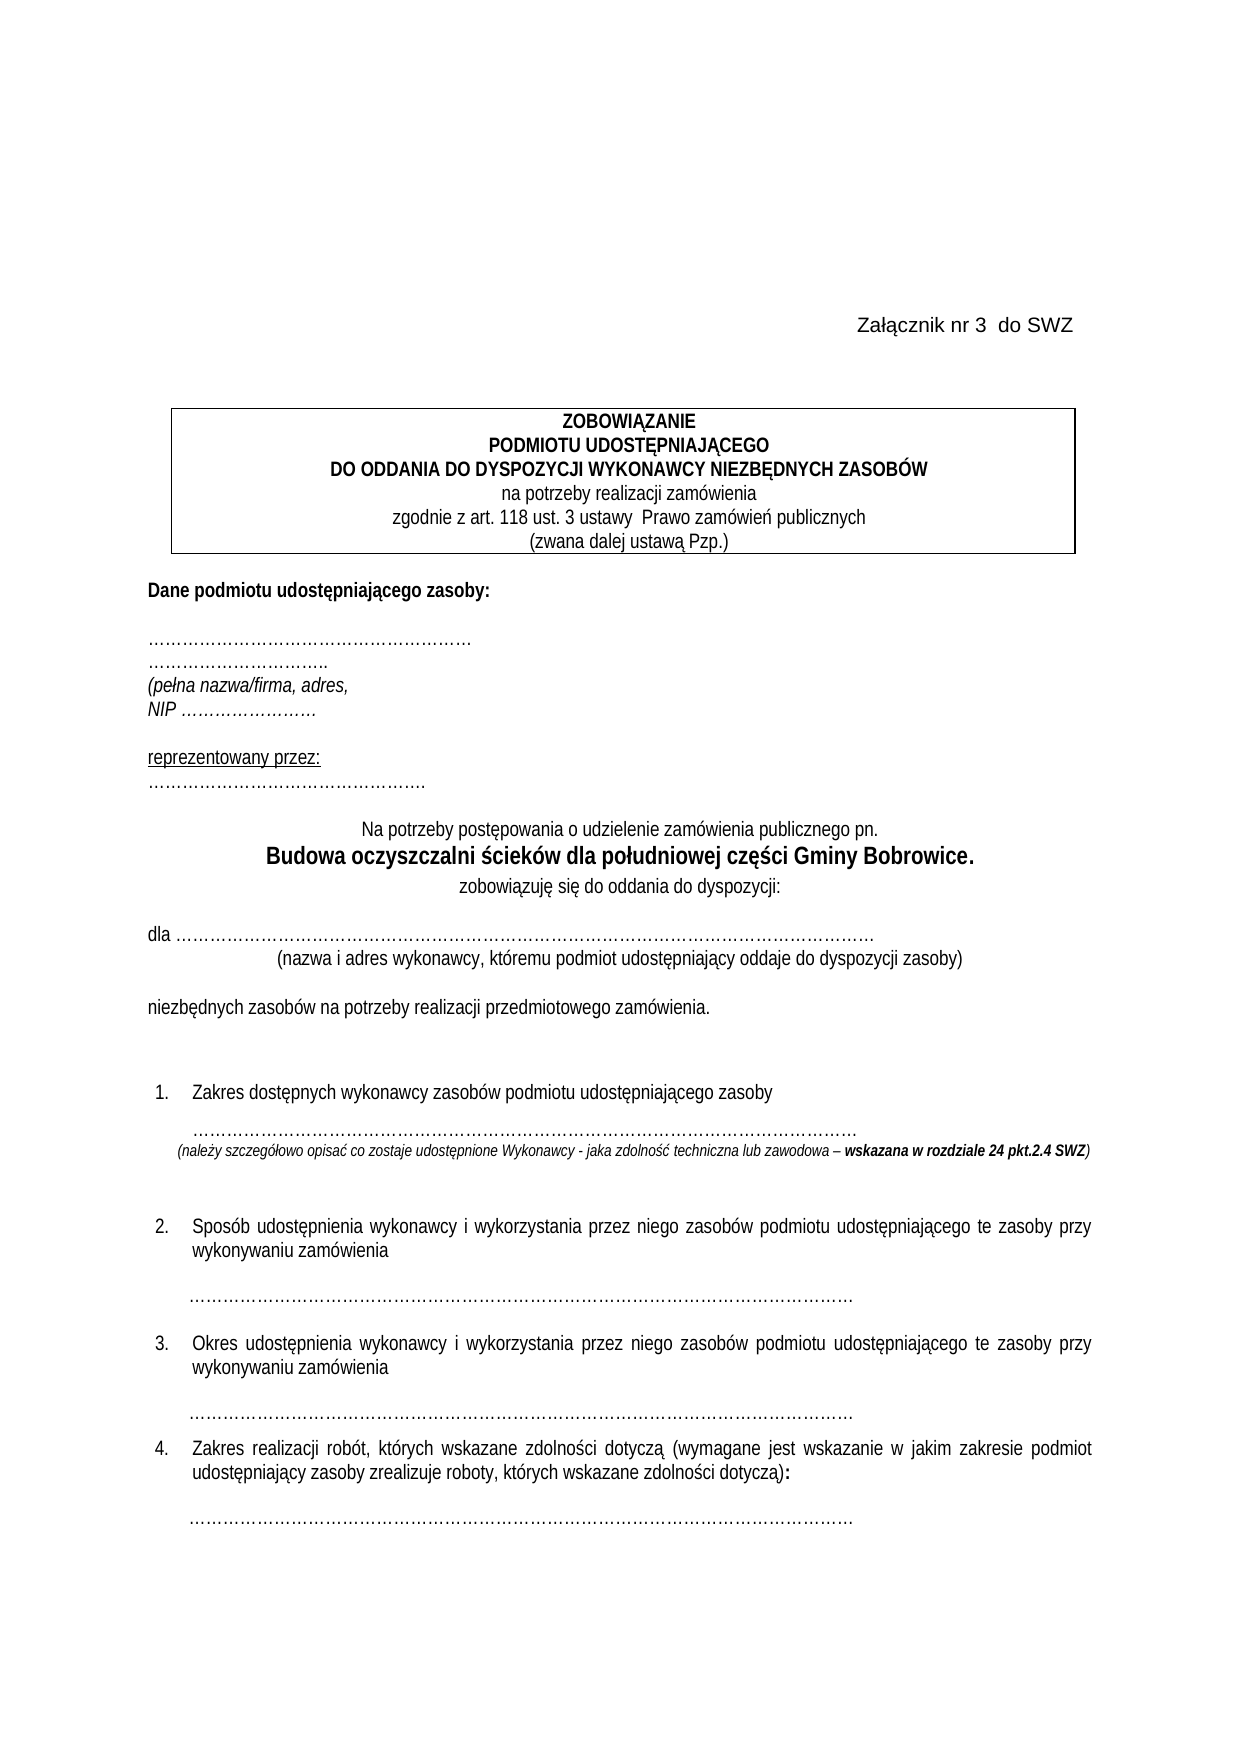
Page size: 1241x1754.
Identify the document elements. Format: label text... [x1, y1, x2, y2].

text Na potrzeby postępowania o udzielenie zamówienia publicznego pn. [148, 817, 1093, 841]
text Załącznik nr 3 do SWZ [148, 313, 1091, 337]
list (należy szczegółowo opisać co zostaje udostępnione Wykonawcy - jaka zdolność techniczna lub zawodowa – wskazana w rozdziale 24 pkt.2.4 SWZ) [177, 1141, 1093, 1160]
text …………………………………………. [148, 769, 1093, 793]
text (pełna nazwa/firma, adres, [148, 673, 472, 697]
text (nazwa i adres wykonawcy, któremu podmiot udostępniający oddaje do dyspozycji zasoby) [148, 946, 1093, 970]
table_header ZOBOWIĄZANIE PODMIOTU UDOSTĘPNIAJĄCEGO DO ODDANIA DO DYSPOZYCJI WYKONAWCY NIEZBĘDNYCH ZASOBÓW na potrzeby realizacji zamówienia zgodnie z art. 118 ust. 3 ustawy Prawo zamówień publicznych (zwana dalej ustawą Pzp.) [172, 409, 1074, 553]
text zobowiązuję się do oddania do dyspozycji: [148, 874, 1093, 898]
text ……………………………………………………………………………………………………… [188, 1504, 1093, 1528]
text niezbędnych zasobów na potrzeby realizacji przedmiotowego zamówienia. [148, 995, 1093, 1019]
text ……………………………………………………………………………………………………… [192, 1117, 1093, 1141]
text reprezentowany przez: [148, 745, 1093, 769]
text ……………………………………………………………………………………………………… [188, 1283, 1093, 1307]
text ……………………………………………………………………………………………………… [188, 1400, 1093, 1424]
text Dane podmiotu udostępniającego zasoby: [148, 578, 1093, 602]
text …………………………………………………………………………….. [148, 626, 472, 673]
list Zakres dostępnych wykonawcy zasobów podmiotu udostępniającego zasoby [155, 1080, 1093, 1104]
text NIP …………………… [148, 697, 472, 721]
list Zakres realizacji robót, których wskazane zdolności dotyczą (wymagane jest wskazanie w jakim zakresie podmiot udostępniający zasoby zrealizuje roboty, których wskazane zdolności dotyczą): [154, 1436, 1093, 1484]
text dla …………………………………………………………………………………………………………… [148, 922, 1093, 946]
list Sposób udostępnienia wykonawcy i wykorzystania przez niego zasobów podmiotu udostępniającego te zasoby przy wykonywaniu zamówienia [155, 1214, 1093, 1262]
list Okres udostępnienia wykonawcy i wykorzystania przez niego zasobów podmiotu udostępniającego te zasoby przy wykonywaniu zamówienia [155, 1331, 1093, 1379]
text Budowa oczyszczalni ścieków dla południowej części Gminy Bobrowice. [148, 841, 1093, 870]
